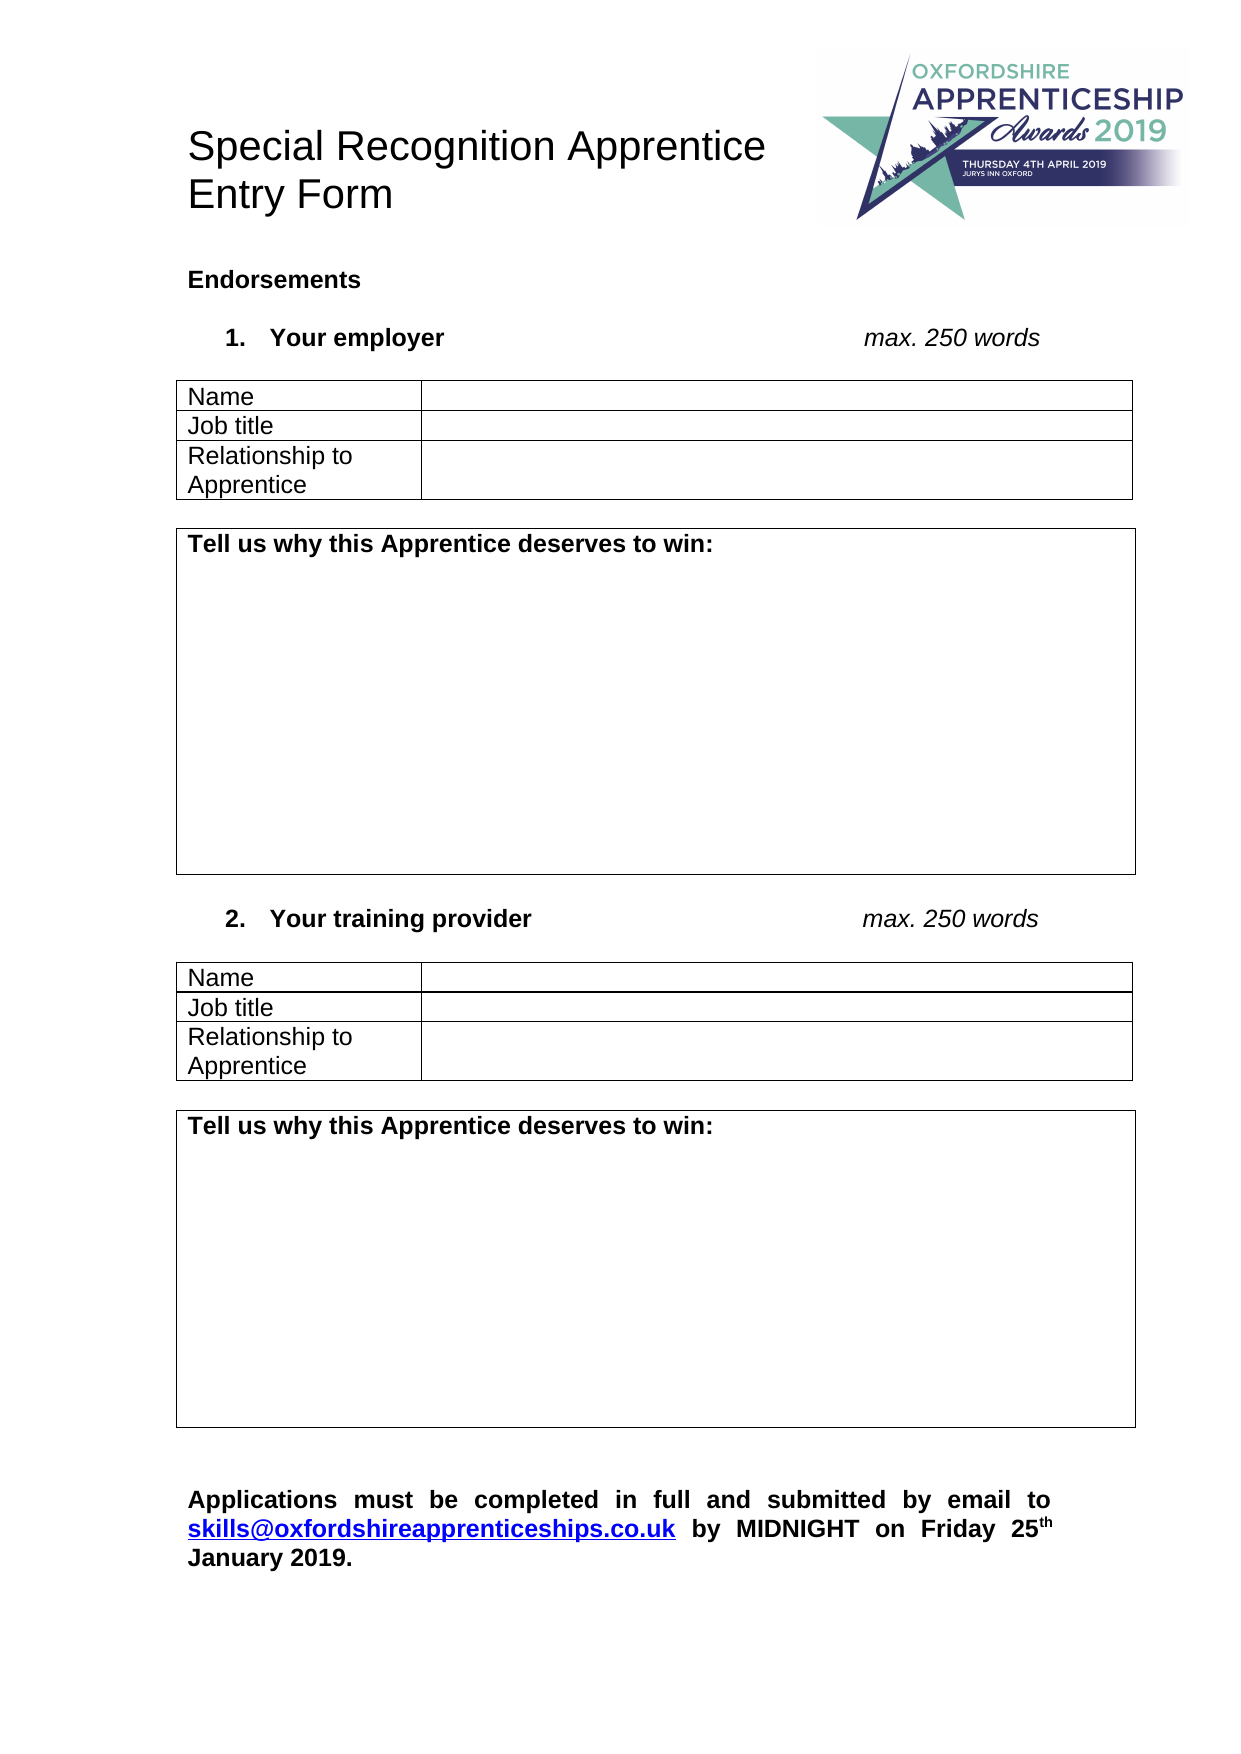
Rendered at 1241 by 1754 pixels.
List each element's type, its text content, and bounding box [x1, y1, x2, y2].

list Your training provider max. 250 words [225, 904, 1053, 933]
picture [816, 47, 1189, 227]
text Endorsements [187, 265, 1053, 294]
table_header [422, 381, 1132, 410]
table_cell [422, 1022, 1132, 1080]
table_cell [422, 441, 1132, 498]
table_header [422, 963, 1132, 991]
text Applications must be completed in full and submitted by email to skills@oxfordshireapprenticeships.co.uk by MIDNIGHT on Friday 25th January 2019. [187, 1485, 1053, 1572]
list Your employer max. 250 words [225, 323, 1053, 352]
table_header Tell us why this Apprentice deserves to win: [177, 529, 1135, 874]
table_cell [422, 993, 1132, 1021]
table_header Name [177, 381, 421, 410]
table_cell Relationship to Apprentice [177, 1022, 421, 1080]
table_header Name [177, 963, 421, 991]
table_cell [422, 411, 1132, 440]
table_header Tell us why this Apprentice deserves to win: [177, 1111, 1135, 1427]
table_cell Job title [177, 411, 421, 440]
table_cell Relationship to Apprentice [177, 441, 421, 498]
table_cell Job title [177, 993, 421, 1021]
